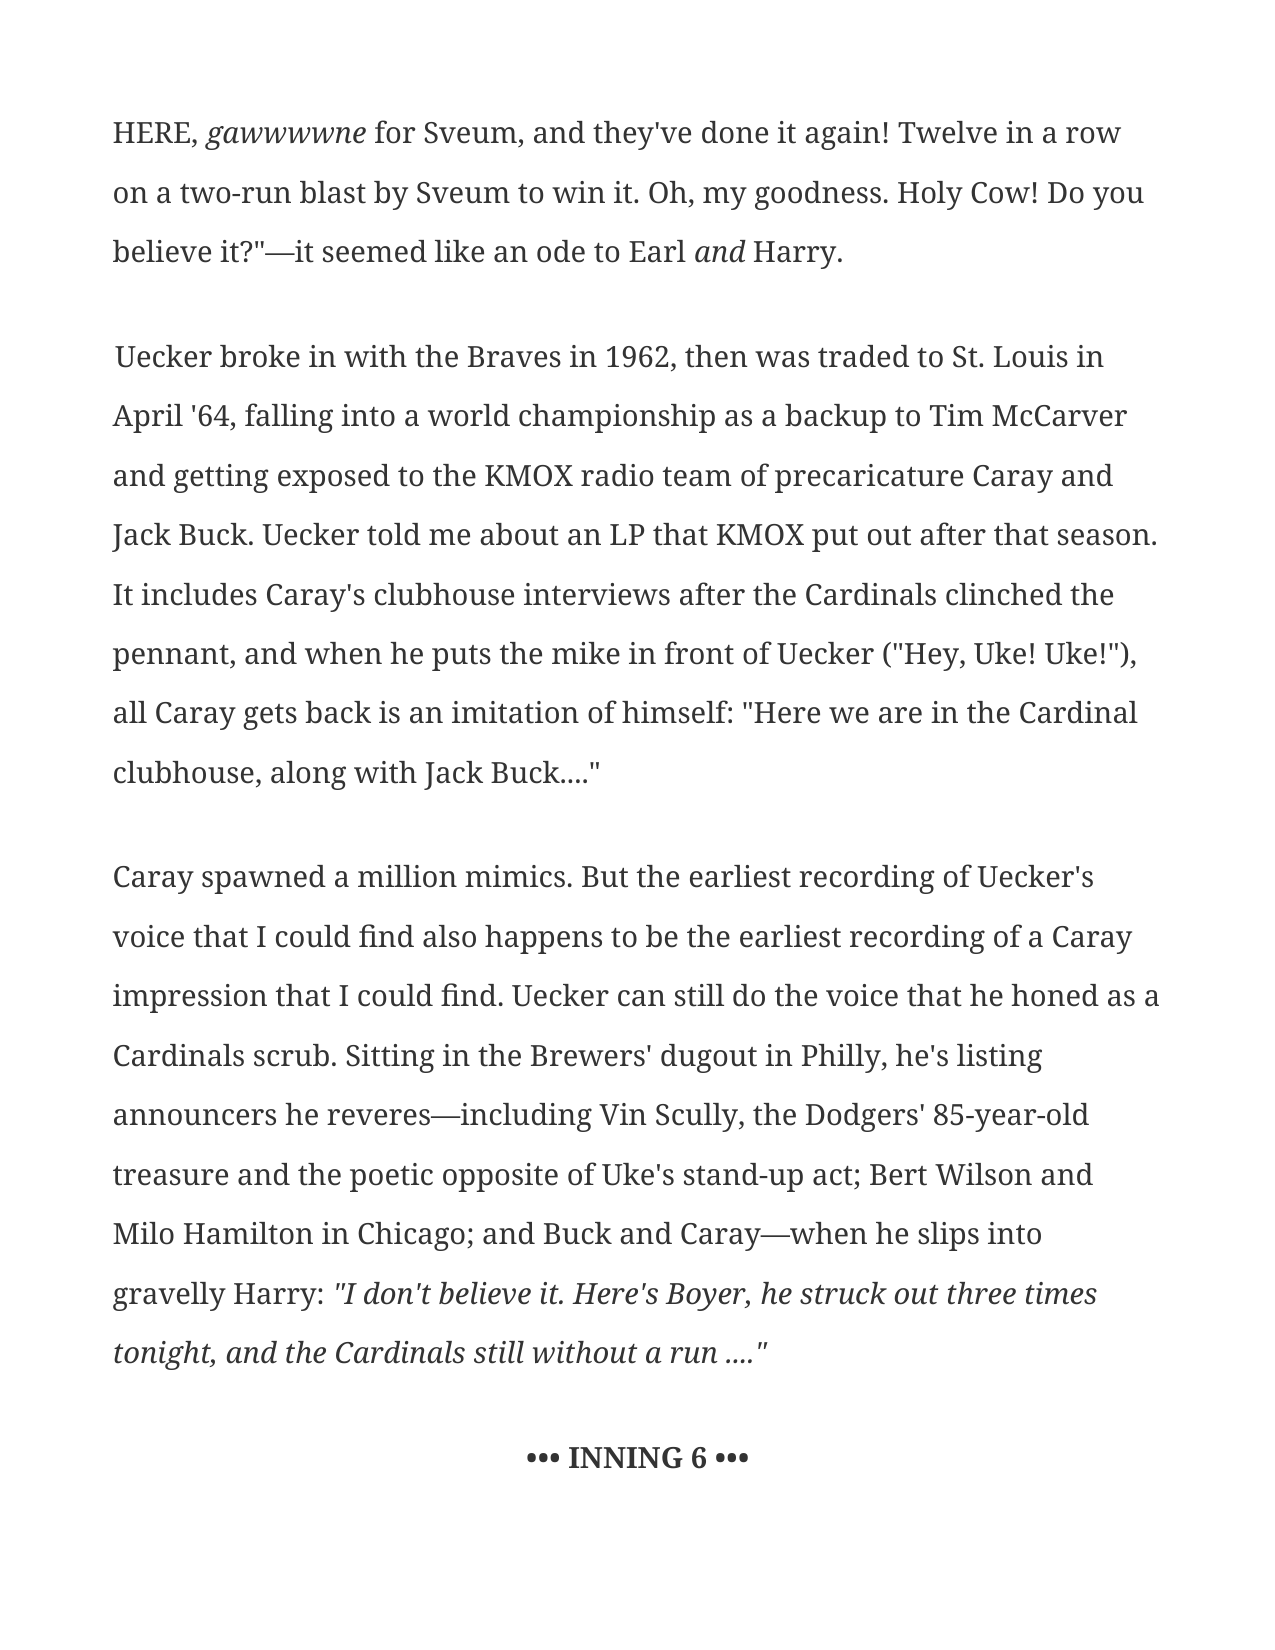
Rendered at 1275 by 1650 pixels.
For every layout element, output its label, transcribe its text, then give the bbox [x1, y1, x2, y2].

text Uecker broke in with the Braves in 1962, then was traded to St. Louis in April '64, falling into a world championship as a backup to Tim McCarver and getting exposed to the KMOX radio team of precaricature Caray and Jack Buck. Uecker told me about an LP that KMOX put out after that season. It includes Caray's clubhouse interviews after the Cardinals clinched the pennant, and when he puts the mike in front of Uecker ("Hey, Uke! Uke!"), all Caray gets back is an imitation of himself: "Here we are in the Cardinal clubhouse, along with Jack Buck...." [112, 336, 1162, 792]
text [112, 112, 1162, 271]
text ••• INNING 6 ••• [112, 1437, 1162, 1477]
text Caray spawned a million mimics. But the earliest recording of Uecker's voice that I could find also happens to be the earliest recording of a Caray impression that I could find. Uecker can still do the voice that he honed as a Cardinals scrub. Sitting in the Brewers' dugout in Philly, he's listing announcers he reveres—including Vin Scully, the Dodgers' 85-year-old treasure and the poetic opposite of Uke's stand-up act; Bert Wilson and Milo Hamilton in Chicago; and Buck and Caray—when he slips into gravelly Harry: "I don't believe it. Here's Boyer, he struck out three times tonight, and the Cardinals still without a run ...." [112, 857, 1162, 1372]
